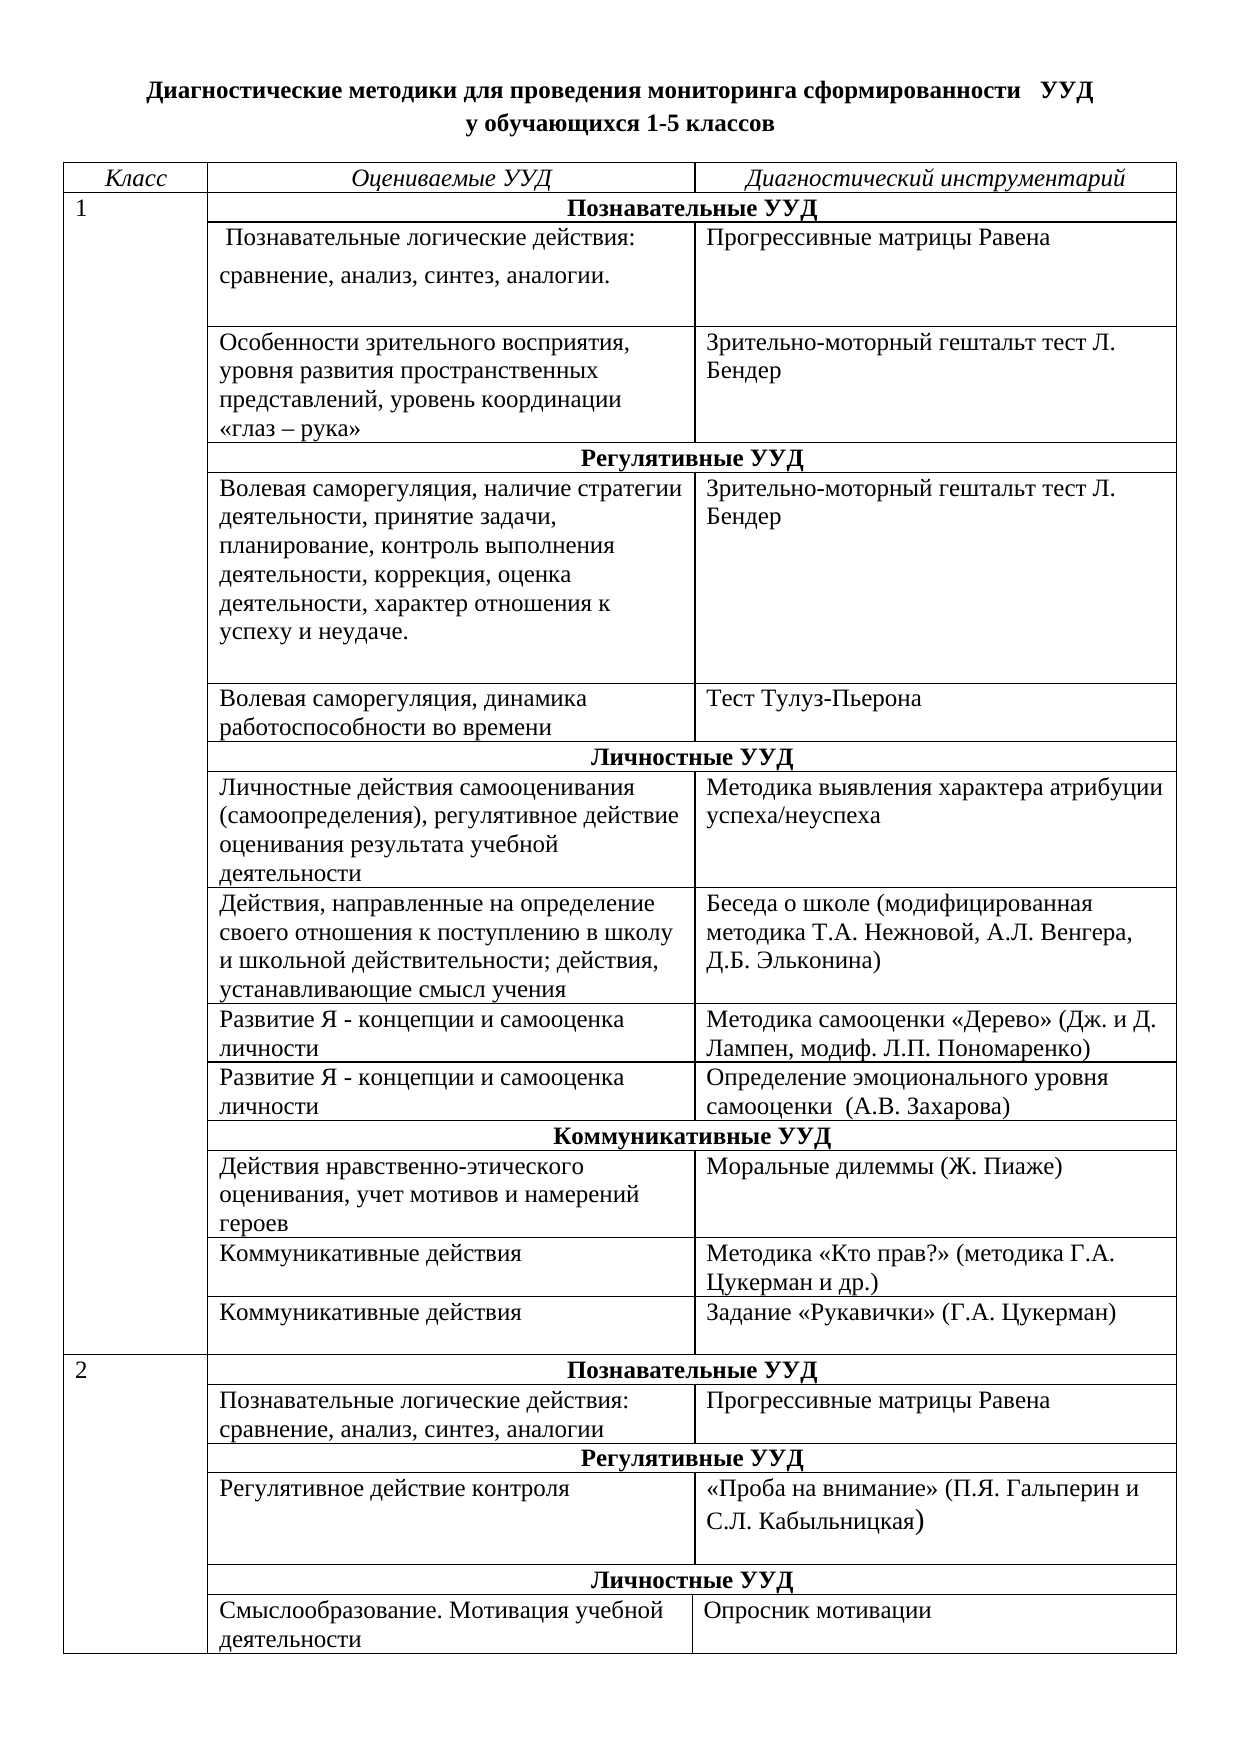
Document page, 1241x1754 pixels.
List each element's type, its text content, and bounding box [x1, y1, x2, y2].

table_cell Коммуникативные действия [208, 1297, 694, 1354]
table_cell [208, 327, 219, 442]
table_cell «Проба на внимание» (П.Я. Гальперин и С.Л. Кабыльницкая) [696, 1473, 1176, 1564]
table_cell 2 [64, 1355, 207, 1653]
table_cell Задание «Рукавички» (Г.А. Цукерман) [696, 1297, 1176, 1354]
table_cell Моральные дилеммы (Ж. Пиаже) [696, 1151, 1176, 1237]
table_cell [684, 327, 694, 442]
table_cell Действия, направленные на определение своего отношения к поступлению в школу и школьной действительности; действия, устанавливающие смысл учения [208, 888, 694, 1003]
table_cell Регулятивное действие контроля [208, 1473, 694, 1564]
table_cell Определение эмоционального уровня самооценки (А.В. Захарова) [696, 1063, 1176, 1120]
table_cell Познавательные логические действия: сравнение, анализ, синтез, аналогии. [208, 223, 694, 326]
table_cell Беседа о школе (модифицированная методика Т.А. Нежновой, А.Л. Венгера, Д.Б. Эльконина) [696, 888, 1176, 1003]
table_cell Познавательные УУД [208, 1355, 1176, 1384]
table_cell Зрительно-моторный гештальт тест Л. Бендер [696, 327, 1176, 442]
table_cell 1 [64, 193, 207, 1354]
table_cell Волевая саморегуляция, наличие стратегии деятельности, принятие задачи, планирование, контроль выполнения деятельности, коррекция, оценка деятельности, характер отношения к успеху и неудаче. [208, 473, 694, 682]
table_cell Прогрессивные матрицы Равена [696, 1385, 1176, 1442]
table_cell Смыслообразование. Мотивация учебной деятельности [208, 1595, 692, 1653]
table_header Диагностический инструментарий [696, 163, 1176, 192]
table_cell Методика выявления характера атрибуции успеха/неуспеха [696, 772, 1176, 887]
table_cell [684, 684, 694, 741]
table_cell Регулятивные УУД [208, 1444, 1176, 1472]
table_cell Развитие Я - концепции и самооценка личности [208, 1063, 694, 1120]
table_cell Методика самооценки «Дерево» (Дж. и Д. Лампен, модиф. Л.П. Пономаренко) [696, 1004, 1176, 1061]
table_cell Коммуникативные действия [208, 1238, 694, 1296]
table_cell Познавательные логические действия: сравнение, анализ, синтез, аналогии [208, 1385, 694, 1442]
table_cell Тест Тулуз-Пьерона [696, 684, 1176, 741]
table_cell Методика «Кто прав?» (методика Г.А. Цукерман и др.) [696, 1238, 1176, 1296]
table_cell Действия нравственно-этического оценивания, учет мотивов и намерений героев [208, 1151, 694, 1237]
table_cell Опросник мотивации [693, 1595, 1176, 1653]
text Диагностические методики для проведения мониторинга сформированности УУД у обучающихся 1-5 классов [75, 75, 1165, 137]
table_header Класс [64, 163, 207, 192]
table_cell Зрительно-моторный гештальт тест Л. Бендер [696, 473, 1176, 682]
table_cell Прогрессивные матрицы Равена [696, 223, 1176, 326]
table_cell Коммуникативные УУД [208, 1121, 1176, 1150]
table_cell Познавательные УУД [208, 193, 1176, 221]
table_cell Развитие Я - концепции и самооценка личности [208, 1004, 694, 1061]
table_cell Личностные действия самооценивания (самоопределения), регулятивное действие оценивания результата учебной деятельности [208, 772, 694, 887]
table_cell Личностные УУД [208, 742, 1176, 771]
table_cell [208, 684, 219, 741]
table_cell Личностные УУД [208, 1565, 1176, 1594]
table_header Оцениваемые УУД [208, 163, 694, 192]
table_cell Регулятивные УУД [208, 443, 1176, 472]
